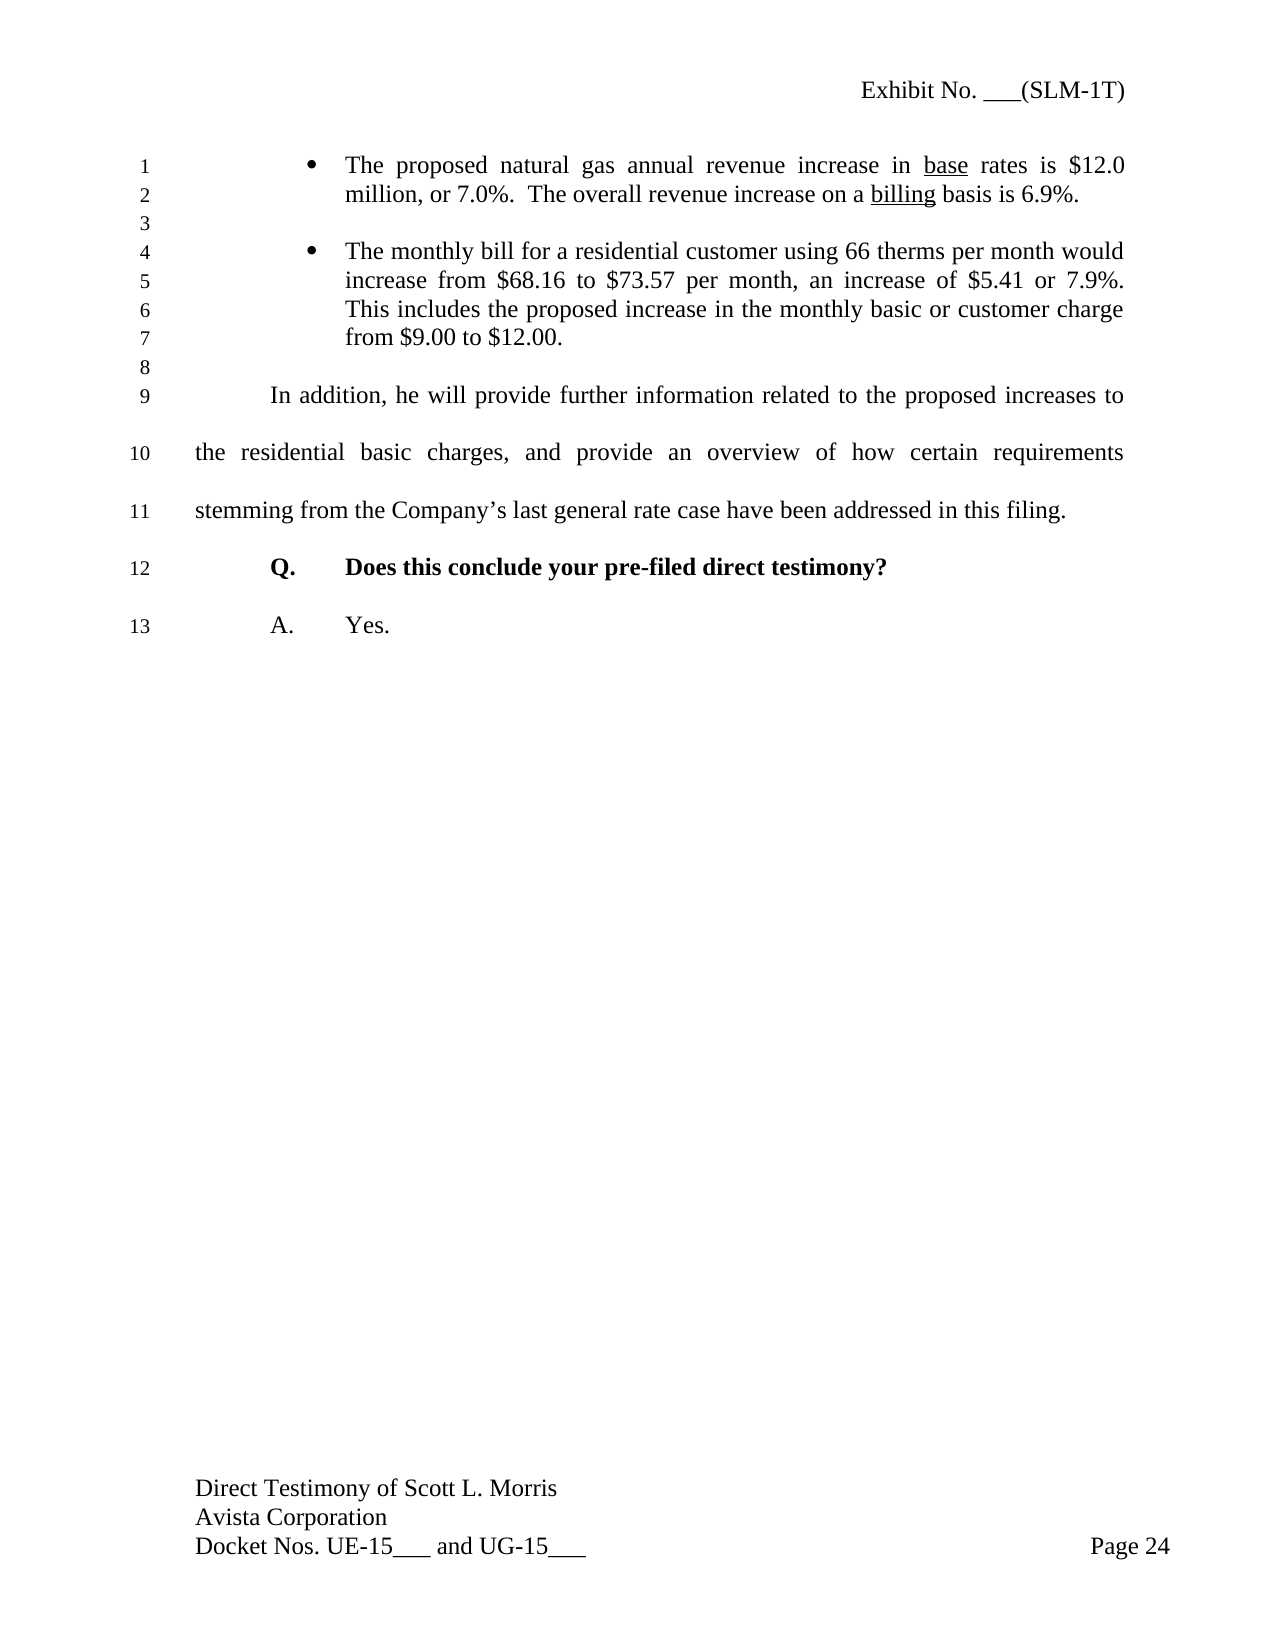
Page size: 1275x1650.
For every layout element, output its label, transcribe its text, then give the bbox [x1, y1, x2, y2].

text In addition, he will provide further information related to the proposed increases to the residential basic charges, and provide an overview of how certain requirements stemming from the Company’s last general rate case have been addressed in this filing. [195, 380, 1125, 524]
text Q. Does this conclude your pre-filed direct testimony? [195, 552, 1144, 581]
list The monthly bill for a residential customer using 66 therms per month would increase from $68.16 to $73.57 per month, an increase of $5.41 or 7.9%. This includes the proposed increase in the monthly basic or customer charge from $9.00 to $12.00. [307, 236, 1125, 351]
list The proposed natural gas annual revenue increase in base rates is $12.0 million, or 7.0%. The overall revenue increase on a billing basis is 6.9%. [307, 150, 1125, 207]
list Yes. [195, 610, 1144, 639]
